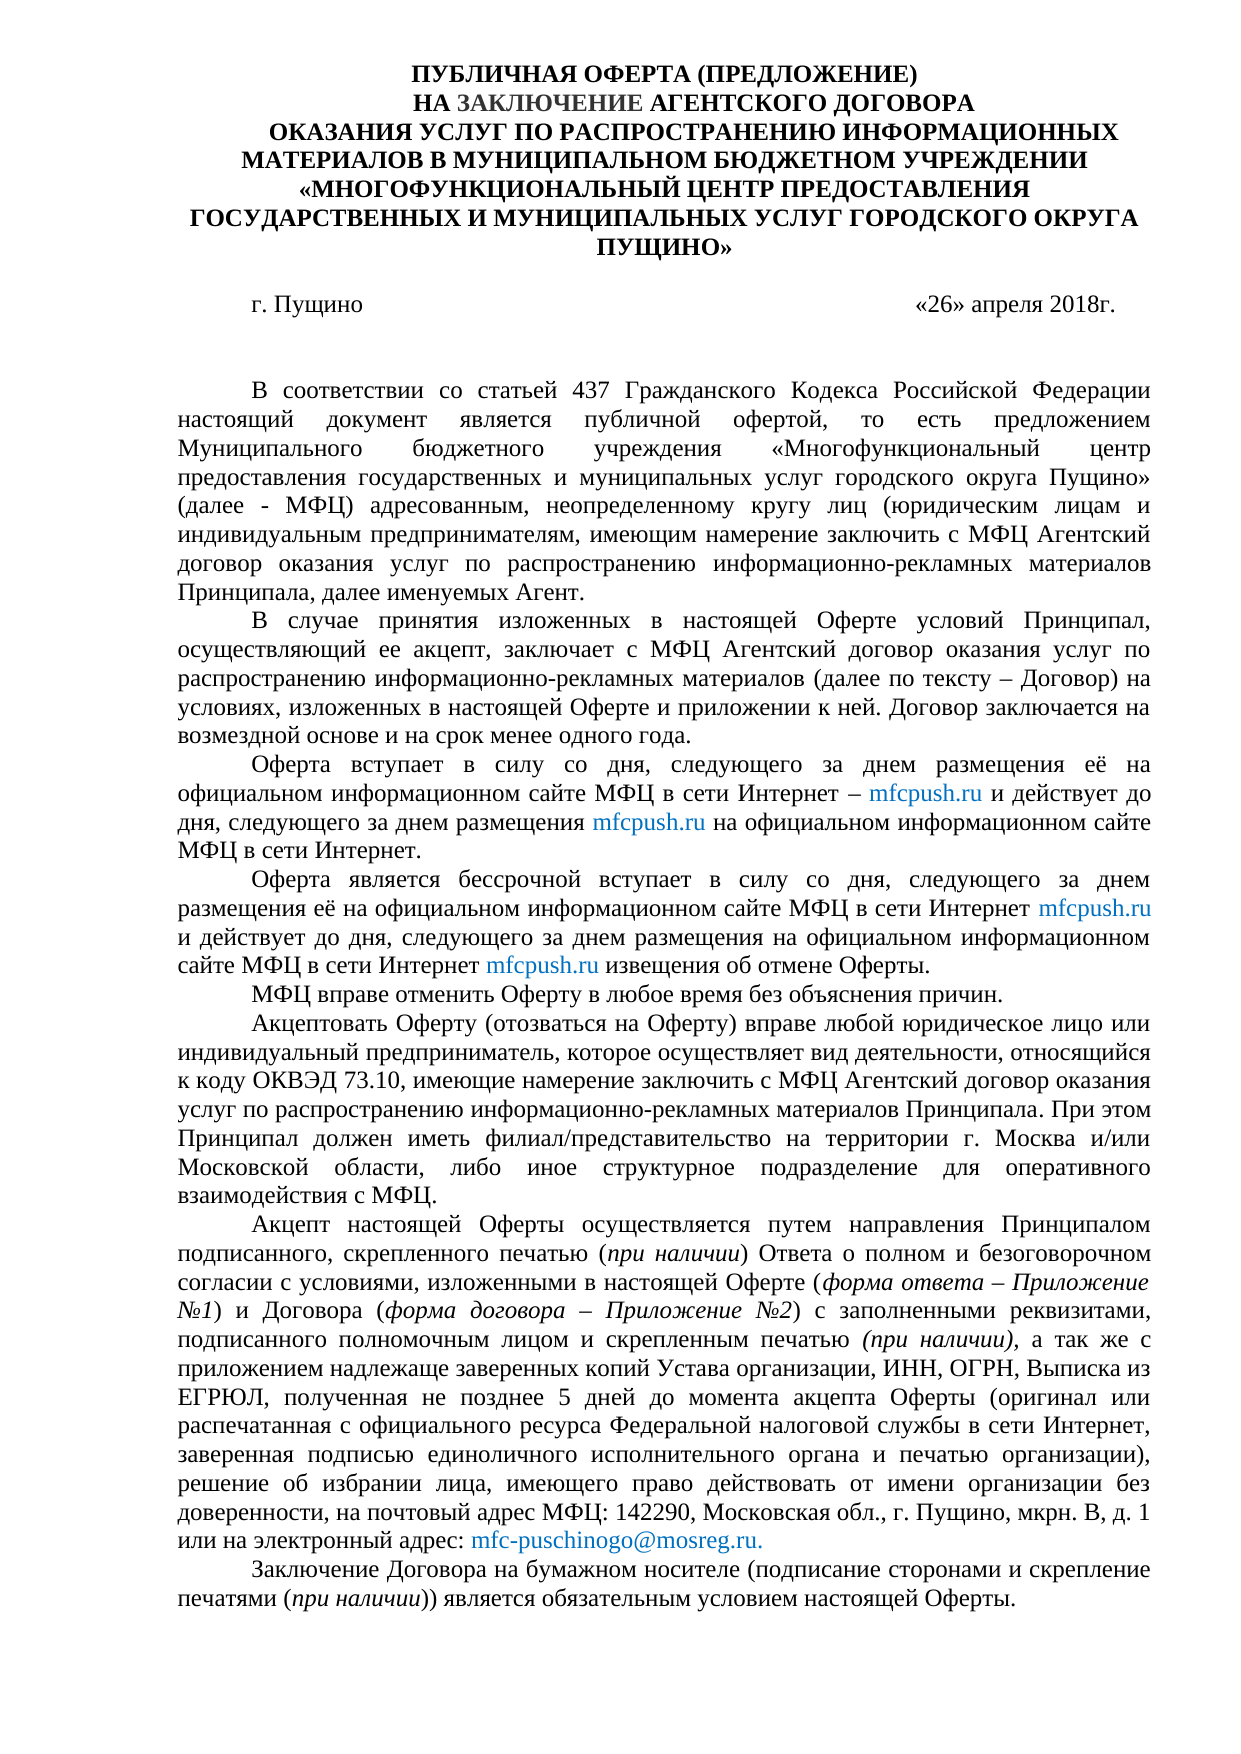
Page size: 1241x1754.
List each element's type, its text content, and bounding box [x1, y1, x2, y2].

text МФЦ вправе отменить Оферту в любое время без объяснения причин. [177, 979, 1152, 1008]
text Акцепт настоящей Оферты осуществляется путем направления Принципалом подписанного, скрепленного печатью (при наличии) Ответа о полном и безоговорочном согласии с условиями, изложенными в настоящей Оферте (форма ответа – Приложение №1) и Договора (форма договора – Приложение №2) с заполненными реквизитами, подписанного полномочным лицом и скрепленным печатью (при наличии), а так же с приложением надлежаще заверенных копий Устава организации, ИНН, ОГРН, Выписка из ЕГРЮЛ, полученная не позднее 5 дней до момента акцепта Оферты (оригинал или распечатанная с официального ресурса Федеральной налоговой службы в сети Интернет, заверенная подписью единоличного исполнительного органа и печатью организации), решение об избрании лица, имеющего право действовать от имени организации без доверенности, на почтовый адрес МФЦ: 142290, Московская обл., г. Пущино, мкрн. В, д. 1 или на электронный адрес: mfc-puschinogo@mosreg.ru. [177, 1209, 1152, 1554]
text Заключение Договора на бумажном носителе (подписание сторонами и скрепление печатями (при наличии)) является обязательным условием настоящей Оферты. [177, 1554, 1152, 1612]
text Акцептовать Оферту (отозваться на Оферту) вправе любой юридическое лицо или индивидуальный предприниматель, которое осуществляет вид деятельности, относящийся к коду ОКВЭД 73.10, имеющие намерение заключить с МФЦ Агентский договор оказания услуг по распространению информационно-рекламных материалов Принципала. При этом Принципал должен иметь филиал/представительство на территории г. Москва и/или Московской области, либо иное структурное подразделение для оперативного взаимодействия с МФЦ. [177, 1008, 1152, 1209]
text Оферта вступает в силу со дня, следующего за днем размещения её на официальном информационном сайте МФЦ в сети Интернет – mfcpush.ru и действует до дня, следующего за днем размещения mfcpush.ru на официальном информационном сайте МФЦ в сети Интернет. [177, 749, 1152, 864]
text НА заключение АГЕНТСКого ДОГОВОРа [177, 88, 1152, 117]
text Оферта является бессрочной вступает в силу со дня, следующего за днем размещения её на официальном информационном сайте МФЦ в сети Интернет mfcpush.ru и действует до дня, следующего за днем размещения на официальном информационном сайте МФЦ в сети Интернет mfcpush.ru извещения об отмене Оферты. [177, 864, 1152, 979]
text ОКАЗАНИЯ УСЛУГ по распространению информационных материалов в Муниципальном бюджетном учреждении «Многофункциональный центр предоставления государственных и муниципальных услуг городского округа Пущино» [177, 117, 1152, 260]
text г. Пущино «26» апреля 2018г. [177, 289, 1152, 318]
text В случае принятия изложенных в настоящей Оферте условий Принципал, осуществляющий ее акцепт, заключает с МФЦ Агентский договор оказания услуг по распространению информационно-рекламных материалов (далее по тексту – Договор) на условиях, изложенных в настоящей Оферте и приложении к ней. Договор заключается на возмездной основе и на срок менее одного года. [177, 605, 1152, 749]
text В соответствии со статьей 437 Гражданского Кодекса Российской Федерации настоящий документ является публичной офертой, то есть предложением Муниципального бюджетного учреждения «Многофункциональный центр предоставления государственных и муниципальных услуг городского округа Пущино» (далее - МФЦ) адресованным, неопределенному кругу лиц (юридическим лицам и индивидуальным предпринимателям, имеющим намерение заключить с МФЦ Агентский договор оказания услуг по распространению информационно-рекламных материалов Принципала, далее именуемых Агент. [177, 375, 1152, 605]
text ПУБЛИЧНАЯ ОФЕРТА (ПРЕДЛОЖЕНИЕ) [177, 59, 1152, 88]
